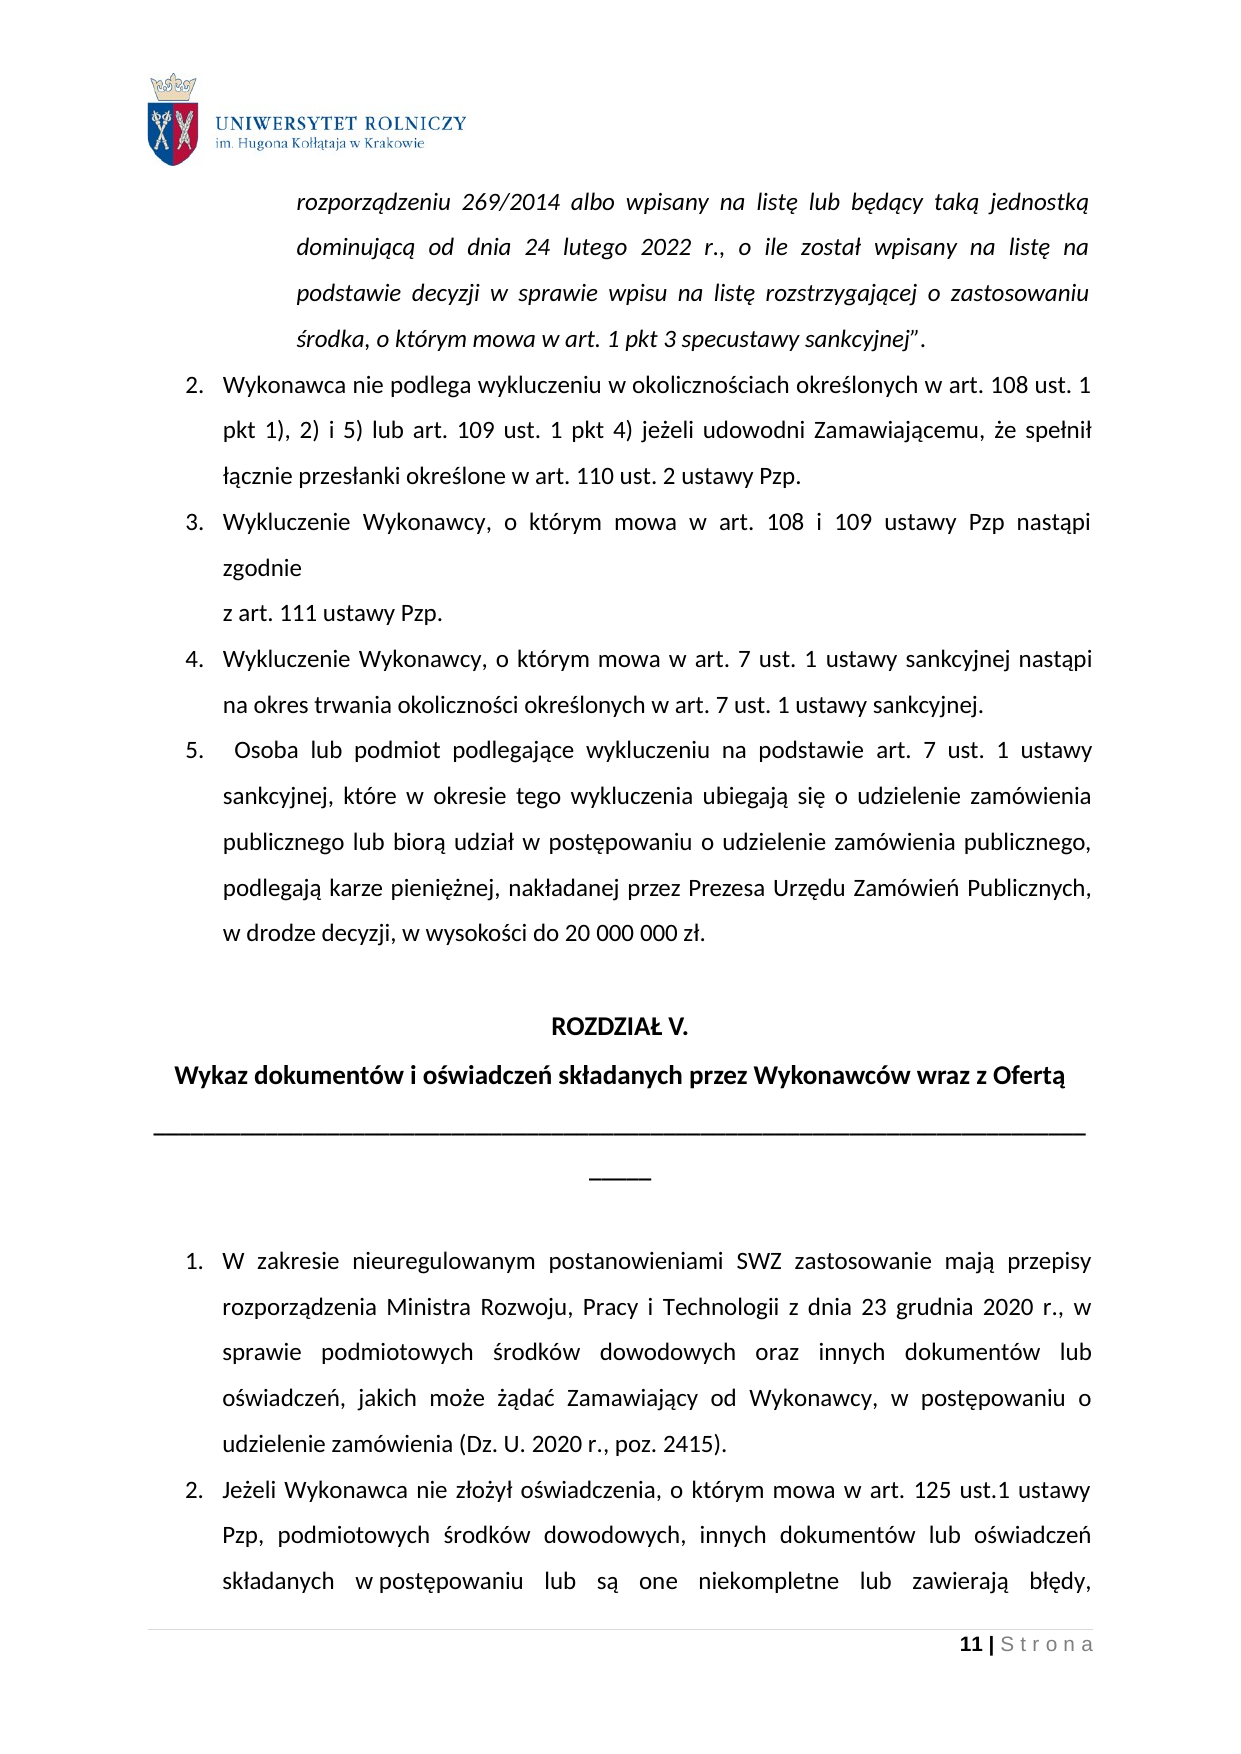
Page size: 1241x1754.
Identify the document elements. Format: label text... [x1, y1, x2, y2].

picture [147, 73, 466, 166]
text ________________________________________________________________________________ [148, 1108, 1093, 1184]
list Osoba lub podmiot podlegające wykluczeniu na podstawie art. 7 ust. 1 ustawy sankcyjnej, które w okresie tego wykluczenia ubiegają się o udzielenie zamówienia publicznego lub biorą udział w postępowaniu o udzielenie zamówienia publicznego, podlegają karze pieniężnej, nakładanej przez Prezesa Urzędu Zamówień Publicznych, w drodze decyzji, w wysokości do 20 000 000 zł. [185, 734, 1093, 948]
text ROZDZIAŁ V. [148, 1009, 1093, 1042]
text Wykaz dokumentów i oświadczeń składanych przez Wykonawców wraz z Ofertą [148, 1058, 1093, 1091]
list Wykluczenie Wykonawcy, o którym mowa w art. 7 ust. 1 ustawy sankcyjnej nastąpi na okres trwania okoliczności określonych w art. 7 ust. 1 ustawy sankcyjnej. [185, 643, 1093, 719]
list Wykluczenie Wykonawcy, o którym mowa w art. 108 i 109 ustawy Pzp nastąpi zgodnie z art. 111 ustawy Pzp. [185, 506, 1093, 628]
list W zakresie nieuregulowanym postanowieniami SWZ zastosowanie mają przepisy rozporządzenia Ministra Rozwoju, Pracy i Technologii z dnia 23 grudnia 2020 r., w sprawie podmiotowych środków dowodowych oraz innych dokumentów lub oświadczeń, jakich może żądać Zamawiający od Wykonawcy, w postępowaniu o udzielenie zamówienia (Dz. U. 2020 r., poz. 2415). [185, 1245, 1093, 1458]
list Wykonawca nie podlega wykluczeniu w okolicznościach określonych w art. 108 ust. 1 pkt 1), 2) i 5) lub art. 109 ust. 1 pkt 4) jeżeli udowodni Zamawiającemu, że spełnił łącznie przesłanki określone w art. 110 ust. 2 ustawy Pzp. [185, 369, 1093, 491]
